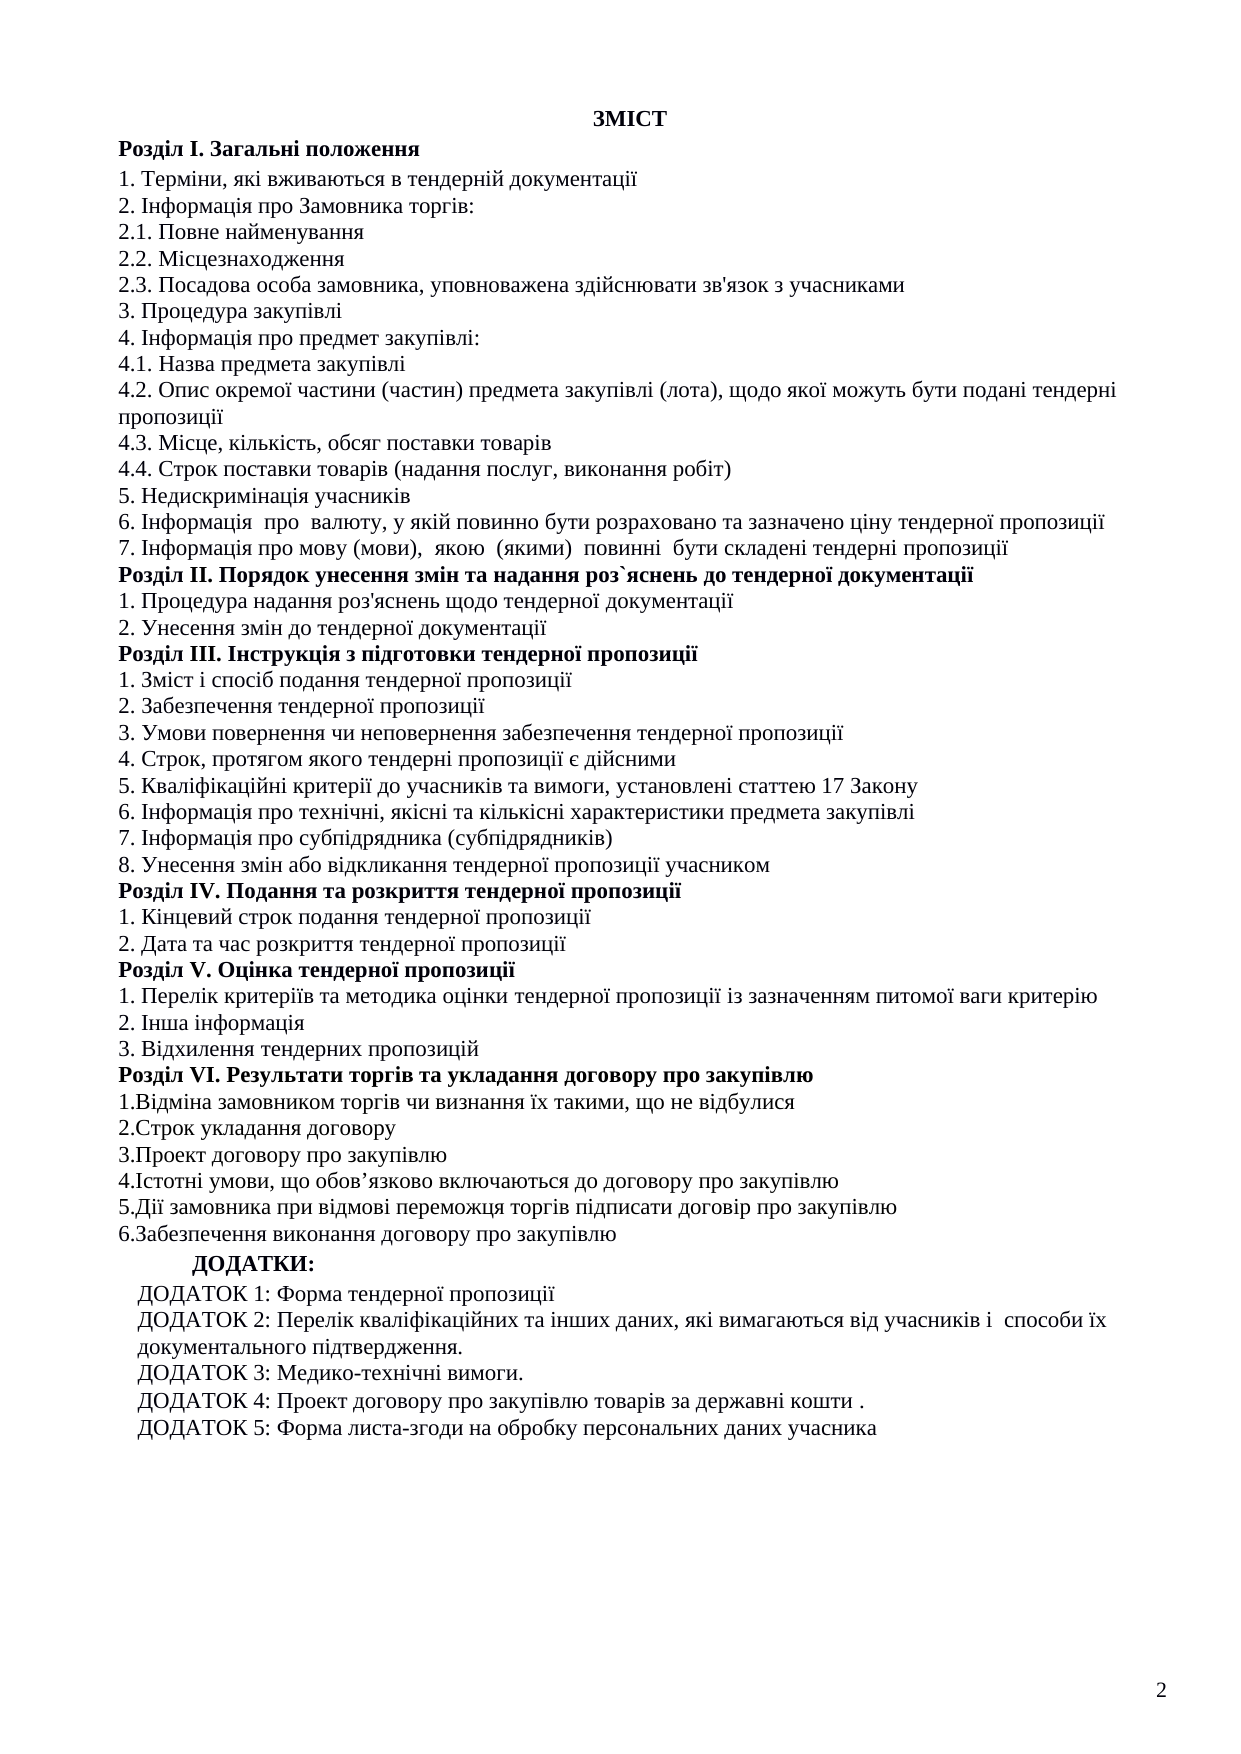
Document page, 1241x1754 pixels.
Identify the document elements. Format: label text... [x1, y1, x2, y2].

text 7. Інформація про мову (мови), якою (якими) повинні бути складені тендерні пропозиції [118, 534, 1167, 561]
text Розділ V. Оцінка тендерної пропозиції [118, 956, 1167, 982]
text 2. Унесення змін до тендерної документації [118, 613, 1167, 640]
text 4.Істотні умови, що обов’язково включаються до договору про закупівлю [118, 1167, 1167, 1193]
text 6. Інформація про технічні, якісні та кількісні характеристики предмета закупівлі [118, 798, 1167, 824]
text 2.2. Місцезнаходження [118, 244, 1167, 271]
text ДОДАТКИ: [118, 1250, 1167, 1276]
text 2.Строк укладання договору [118, 1114, 1167, 1141]
table_cell ДОДАТОК 4: Проект договору про закупівлю товарів за державні кошти . [137, 1386, 1147, 1414]
text 6. Інформація про валюту, у якій повинно бути розраховано та зазначено ціну тендерної пропозиції [118, 508, 1167, 534]
table_cell ДОДАТОК 5: Форма листа-згоди на обробку персональних даних учасника [137, 1414, 1147, 1671]
text 4.4. Строк поставки товарів (надання послуг, виконання робіт) [118, 455, 1167, 482]
text 2.1. Повне найменування [118, 218, 1167, 244]
text 3.Проект договору про закупівлю [118, 1141, 1167, 1167]
text Розділ I. Загальні положення [118, 135, 1167, 162]
text 4. Строк, протягом якого тендерні пропозиції є дійсними [118, 745, 1167, 772]
text 3. Відхилення тендерних пропозицій [118, 1035, 1167, 1062]
text 7. Інформація про субпідрядника (субпідрядників) [118, 824, 1167, 851]
text 1. Зміст і спосіб подання тендерної пропозиції [118, 666, 1167, 693]
text Розділ ІV. Подання та розкриття тендерної пропозиції [118, 877, 1167, 903]
text 2.3. Посадова особа замовника, уповноважена здійснювати зв'язок з учасниками [118, 271, 1167, 297]
table_cell ДОДАТОК 3: Медико-технічні вимоги. [137, 1359, 1147, 1386]
text 5. Кваліфікаційні критерії до учасників та вимоги, установлені статтею 17 Закону [118, 772, 1167, 798]
text 2. Дата та час розкриття тендерної пропозиції [118, 930, 1167, 956]
text 2. Інша інформація [118, 1009, 1167, 1035]
text 2. Забезпечення тендерної пропозиції [118, 693, 1167, 719]
text 6.Забезпечення виконання договору про закупівлю [118, 1220, 1167, 1246]
text 1. Терміни, які вживаються в тендерній документації [118, 166, 1167, 192]
table_header ДОДАТОК 1: Форма тендерної пропозиції [137, 1280, 1147, 1306]
text Розділ II. Порядок унесення змін та надання роз`яснень до тендерної документації [118, 561, 1167, 587]
text 8. Унесення змін або відкликання тендерної пропозиції учасником [118, 851, 1167, 877]
text 3. Процедура закупівлі [118, 297, 1167, 324]
text ЗМІСТ [118, 105, 1167, 131]
text 2. Інформація про Замовника торгів: [118, 192, 1167, 218]
text 4.2. Опис окремої частини (частин) предмета закупівлі (лота), щодо якої можуть бути подані тендерні пропозиції [118, 376, 1167, 429]
text 5. Недискримінація учасників [118, 482, 1167, 508]
text Розділ III. Інструкція з підготовки тендерної пропозиції [118, 640, 1167, 666]
text 1. Процедура надання роз'яснень щодо тендерної документації [118, 587, 1167, 613]
text 4.1. Назва предмета закупівлі [118, 350, 1167, 376]
table_cell ДОДАТОК 2: Перелік кваліфікаційних та інших даних, які вимагаються від учасників і способи їх документального підтвердження. [137, 1306, 1147, 1359]
text Розділ VІ. Результати торгів та укладання договору про закупівлю [118, 1062, 1167, 1088]
text 4. Інформація про предмет закупівлі: [118, 324, 1167, 350]
text 1. Кінцевий строк подання тендерної пропозиції [118, 903, 1167, 930]
text 3. Умови повернення чи неповернення забезпечення тендерної пропозиції [118, 719, 1167, 745]
text 5.Дії замовника при відмові переможця торгів підписати договір про закупівлю [118, 1193, 1167, 1220]
text 1.Відміна замовником торгів чи визнання їх такими, що не відбулися [118, 1088, 1167, 1114]
text 4.3. Місце, кількість, обсяг поставки товарів [118, 429, 1167, 455]
text 1. Перелік критеріїв та методика оцінки тендерної пропозиції із зазначенням питомої ваги критерію [118, 982, 1167, 1009]
